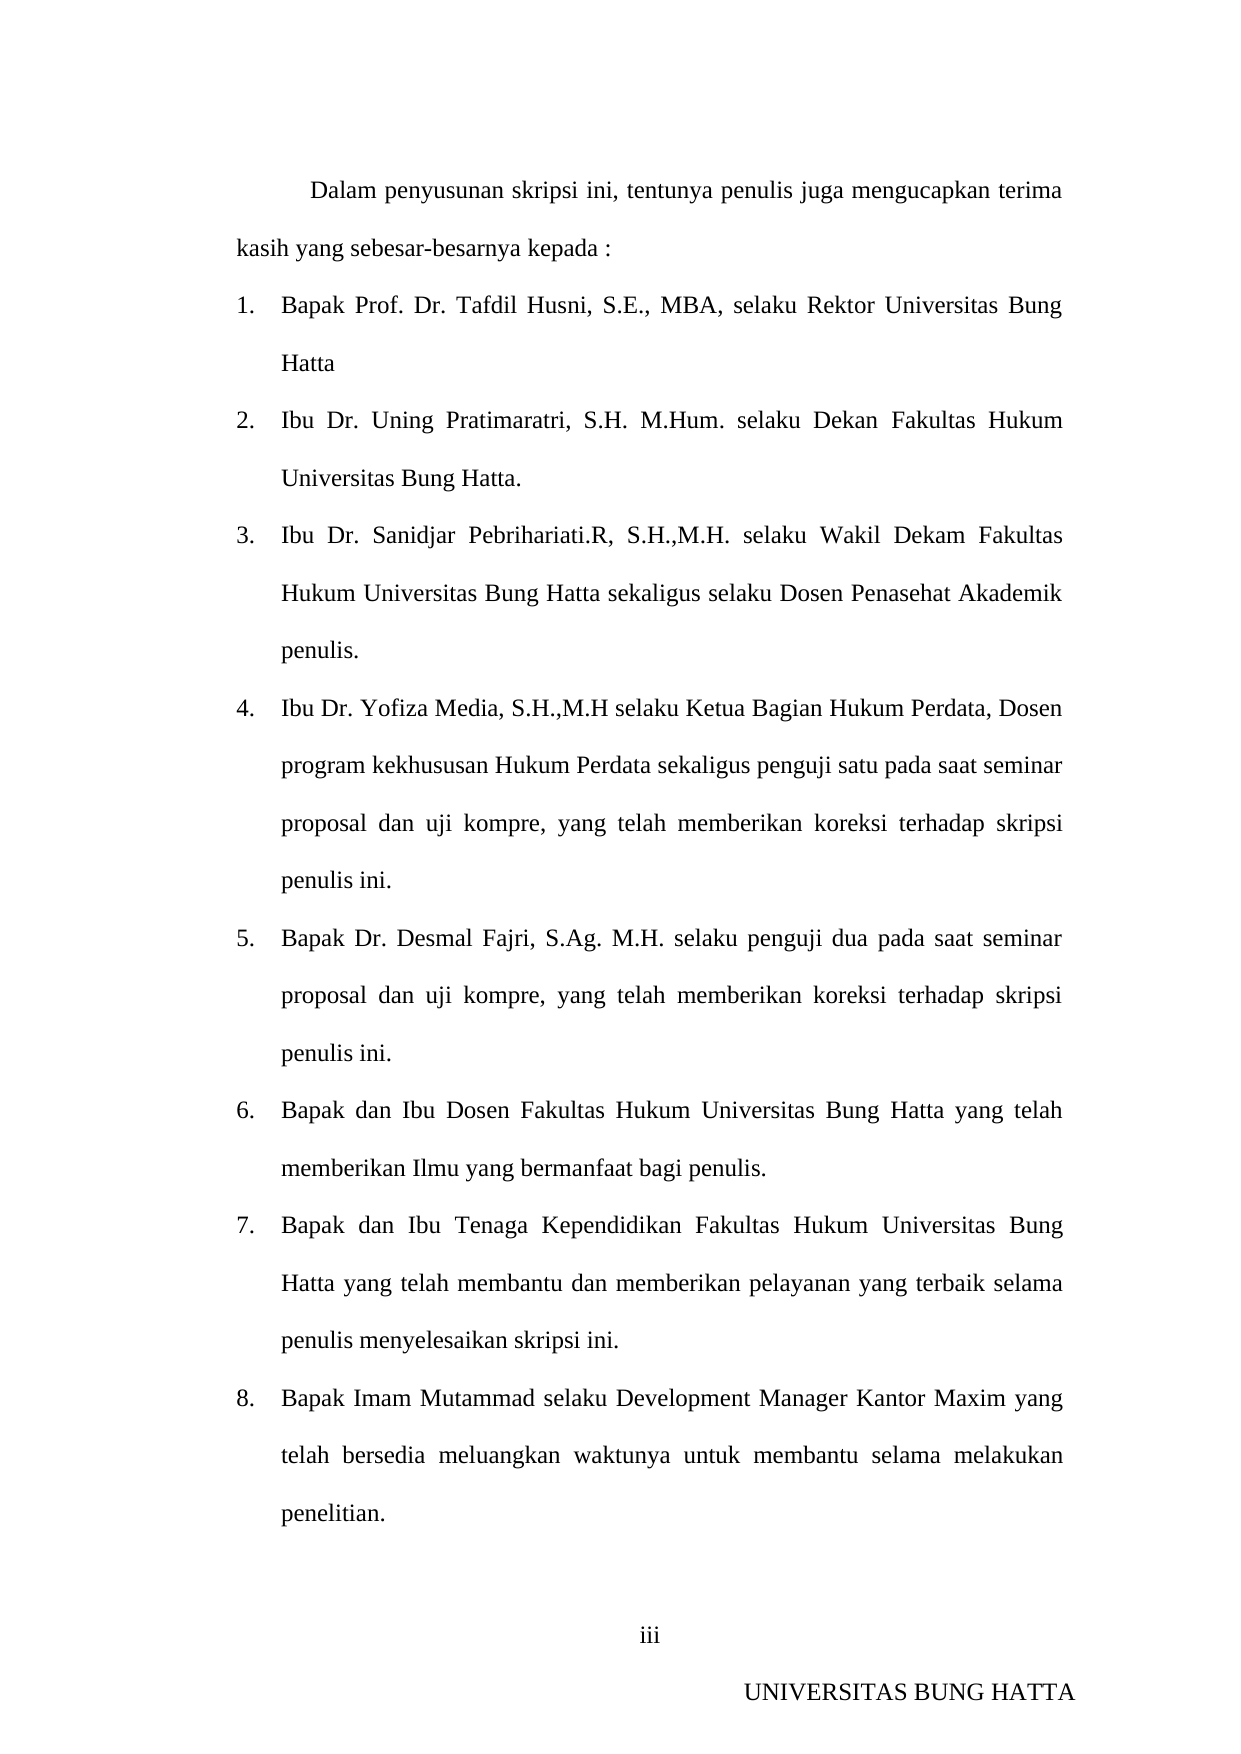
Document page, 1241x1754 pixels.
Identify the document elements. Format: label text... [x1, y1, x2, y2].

list Bapak Dr. Desmal Fajri, S.Ag. M.H. selaku penguji dua pada saat seminar proposal dan uji kompre, yang telah memberikan koreksi terhadap skripsi penulis ini. [236, 923, 1063, 1067]
list Bapak Prof. Dr. Tafdil Husni, S.E., MBA, selaku Rektor Universitas Bung Hatta [236, 290, 1063, 377]
list Ibu Dr. Sanidjar Pebrihariati.R, S.H.,M.H. selaku Wakil Dekam Fakultas Hukum Universitas Bung Hatta sekaligus selaku Dosen Penasehat Akademik penulis. [236, 520, 1063, 664]
text iii [251, 1621, 1049, 1649]
list Bapak dan Ibu Dosen Fakultas Hukum Universitas Bung Hatta yang telah memberikan Ilmu yang bermanfaat bagi penulis. [236, 1095, 1063, 1182]
text Dalam penyusunan skripsi ini, tentunya penulis juga mengucapkan terima kasih yang sebesar-besarnya kepada : [236, 175, 1063, 261]
list Ibu Dr. Uning Pratimaratri, S.H. M.Hum. selaku Dekan Fakultas Hukum Universitas Bung Hatta. [236, 405, 1063, 492]
list Bapak Imam Mutammad selaku Development Manager Kantor Maxim yang telah bersedia meluangkan waktunya untuk membantu selama melakukan penelitian. [236, 1383, 1063, 1527]
list Ibu Dr. Yofiza Media, S.H.,M.H selaku Ketua Bagian Hukum Perdata, Dosen program kekhususan Hukum Perdata sekaligus penguji satu pada saat seminar proposal dan uji kompre, yang telah memberikan koreksi terhadap skripsi penulis ini. [236, 693, 1063, 894]
list Bapak dan Ibu Tenaga Kependidikan Fakultas Hukum Universitas Bung Hatta yang telah membantu dan memberikan pelayanan yang terbaik selama penulis menyelesaikan skripsi ini. [236, 1210, 1063, 1354]
